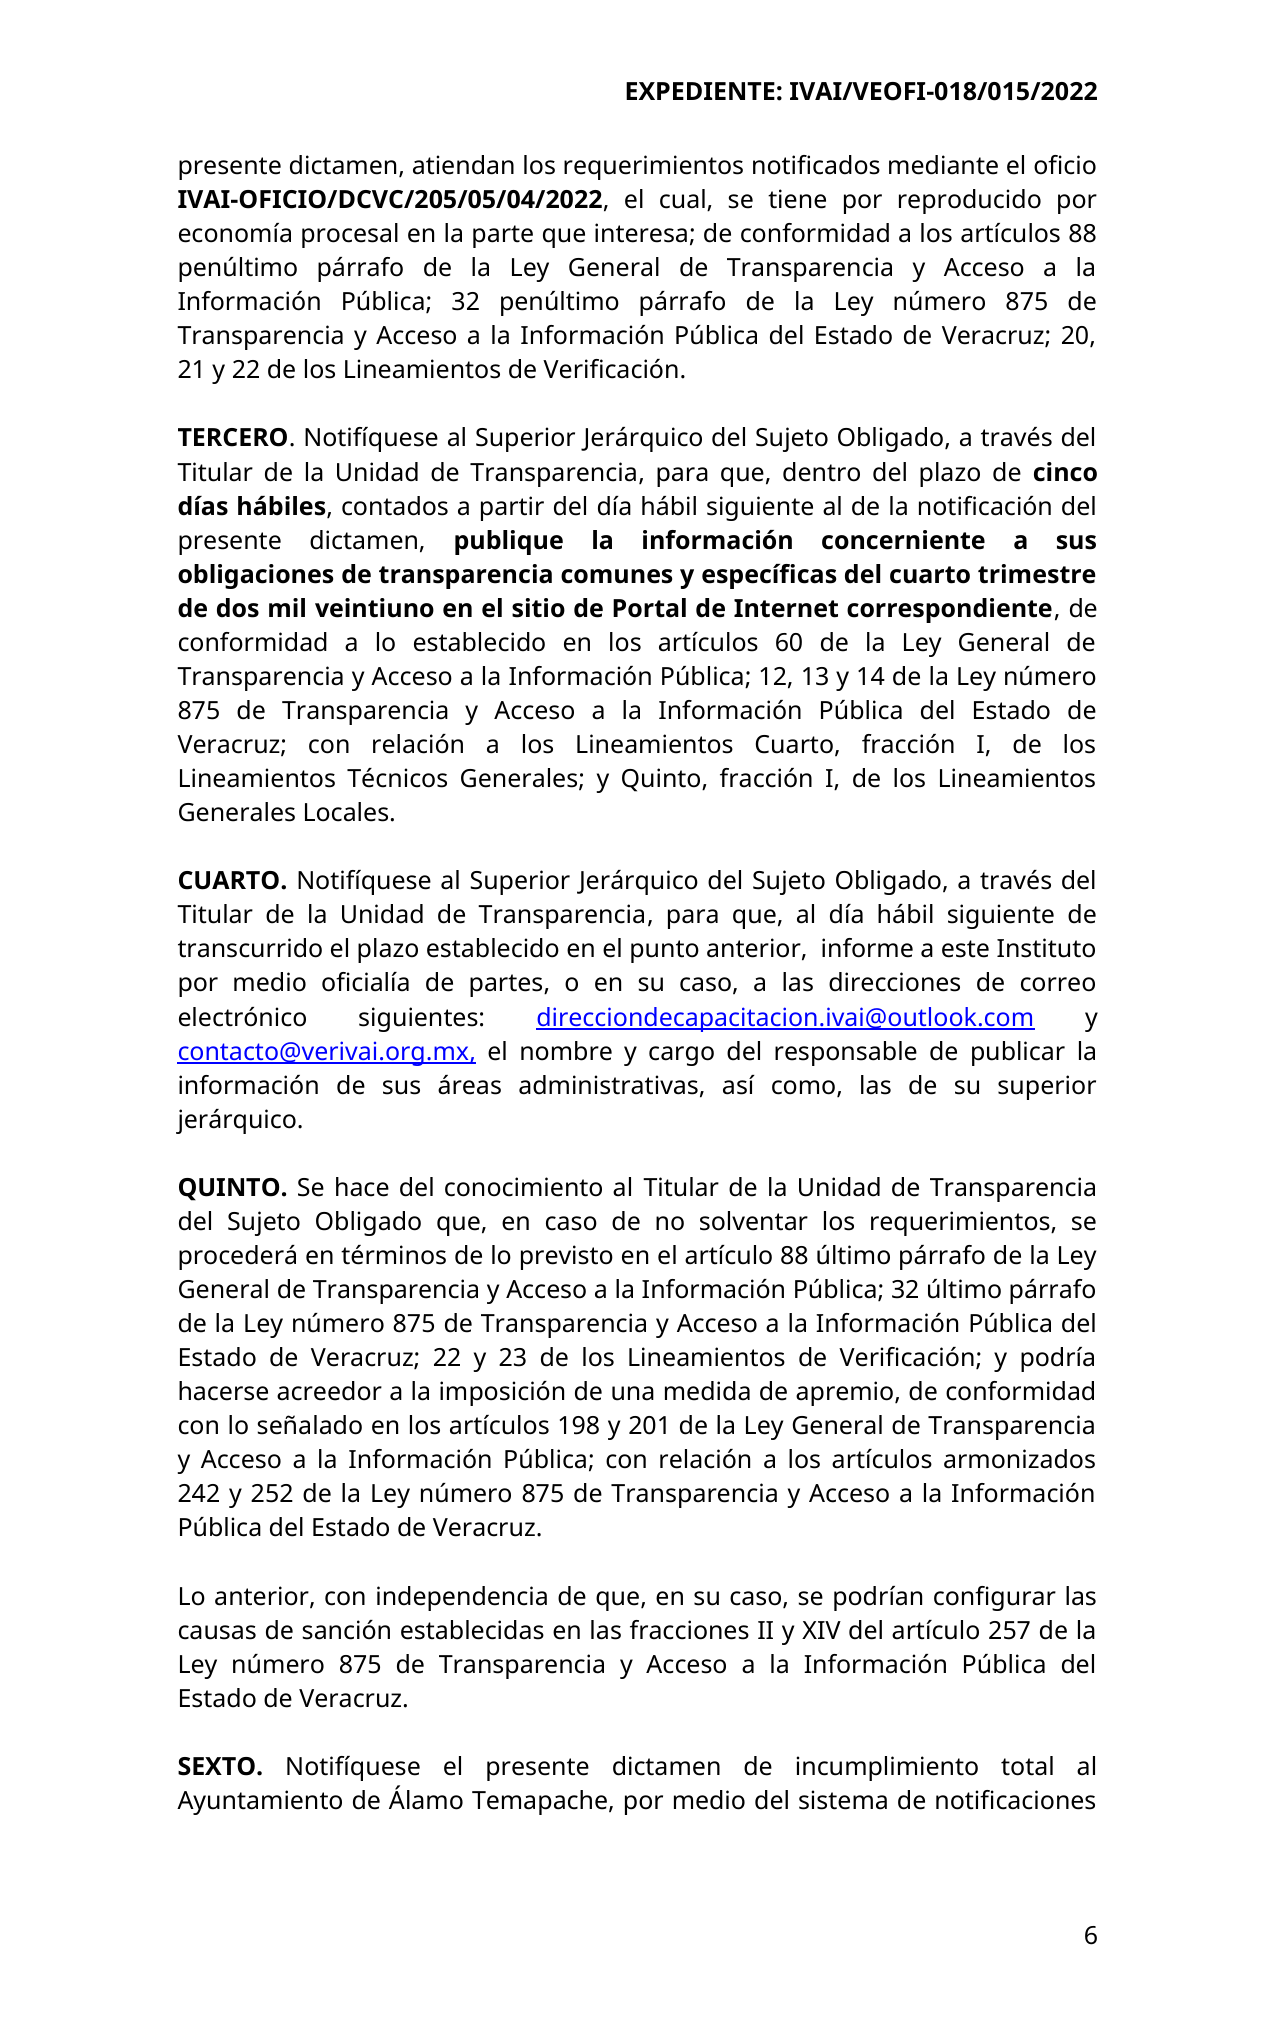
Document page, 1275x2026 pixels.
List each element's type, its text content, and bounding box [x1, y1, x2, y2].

text CUARTO. Notifíquese al Superior Jerárquico del Sujeto Obligado, a través del Titular de la Unidad de Transparencia, para que, al día hábil siguiente de transcurrido el plazo establecido en el punto anterior, informe a este Instituto por medio oficialía de partes, o en su caso, a las direcciones de correo electrónico siguientes: direcciondecapacitacion.ivai@outlook.com y contacto@verivai.org.mx, el nombre y cargo del responsable de publicar la información de sus áreas administrativas, así como, las de su superior jerárquico. [177, 863, 1098, 1135]
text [177, 148, 1098, 386]
text QUINTO. Se hace del conocimiento al Titular de la Unidad de Transparencia del Sujeto Obligado que, en caso de no solventar los requerimientos, se procederá en términos de lo previsto en el artículo 88 último párrafo de la Ley General de Transparencia y Acceso a la Información Pública; 32 último párrafo de la Ley número 875 de Transparencia y Acceso a la Información Pública del Estado de Veracruz; 22 y 23 de los Lineamientos de Verificación; y podría hacerse acreedor a la imposición de una medida de apremio, de conformidad con lo señalado en los artículos 198 y 201 de la Ley General de Transparencia y Acceso a la Información Pública; con relación a los artículos armonizados 242 y 252 de la Ley número 875 de Transparencia y Acceso a la Información Pública del Estado de Veracruz. [177, 1169, 1098, 1544]
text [177, 1748, 1098, 1817]
text TERCERO. Notifíquese al Superior Jerárquico del Sujeto Obligado, a través del Titular de la Unidad de Transparencia, para que, dentro del plazo de cinco días hábiles, contados a partir del día hábil siguiente al de la notificación del presente dictamen, publique la información concerniente a sus obligaciones de transparencia comunes y específicas del cuarto trimestre de dos mil veintiuno en el sitio de Portal de Internet correspondiente, de conformidad a lo establecido en los artículos 60 de la Ley General de Transparencia y Acceso a la Información Pública; 12, 13 y 14 de la Ley número 875 de Transparencia y Acceso a la Información Pública del Estado de Veracruz; con relación a los Lineamientos Cuarto, fracción I, de los Lineamientos Técnicos Generales; y Quinto, fracción I, de los Lineamientos Generales Locales. [177, 420, 1098, 829]
text Lo anterior, con independencia de que, en su caso, se podrían configurar las causas de sanción establecidas en las fracciones II y XIV del artículo 257 de la Ley número 875 de Transparencia y Acceso a la Información Pública del Estado de Veracruz. [177, 1578, 1098, 1714]
